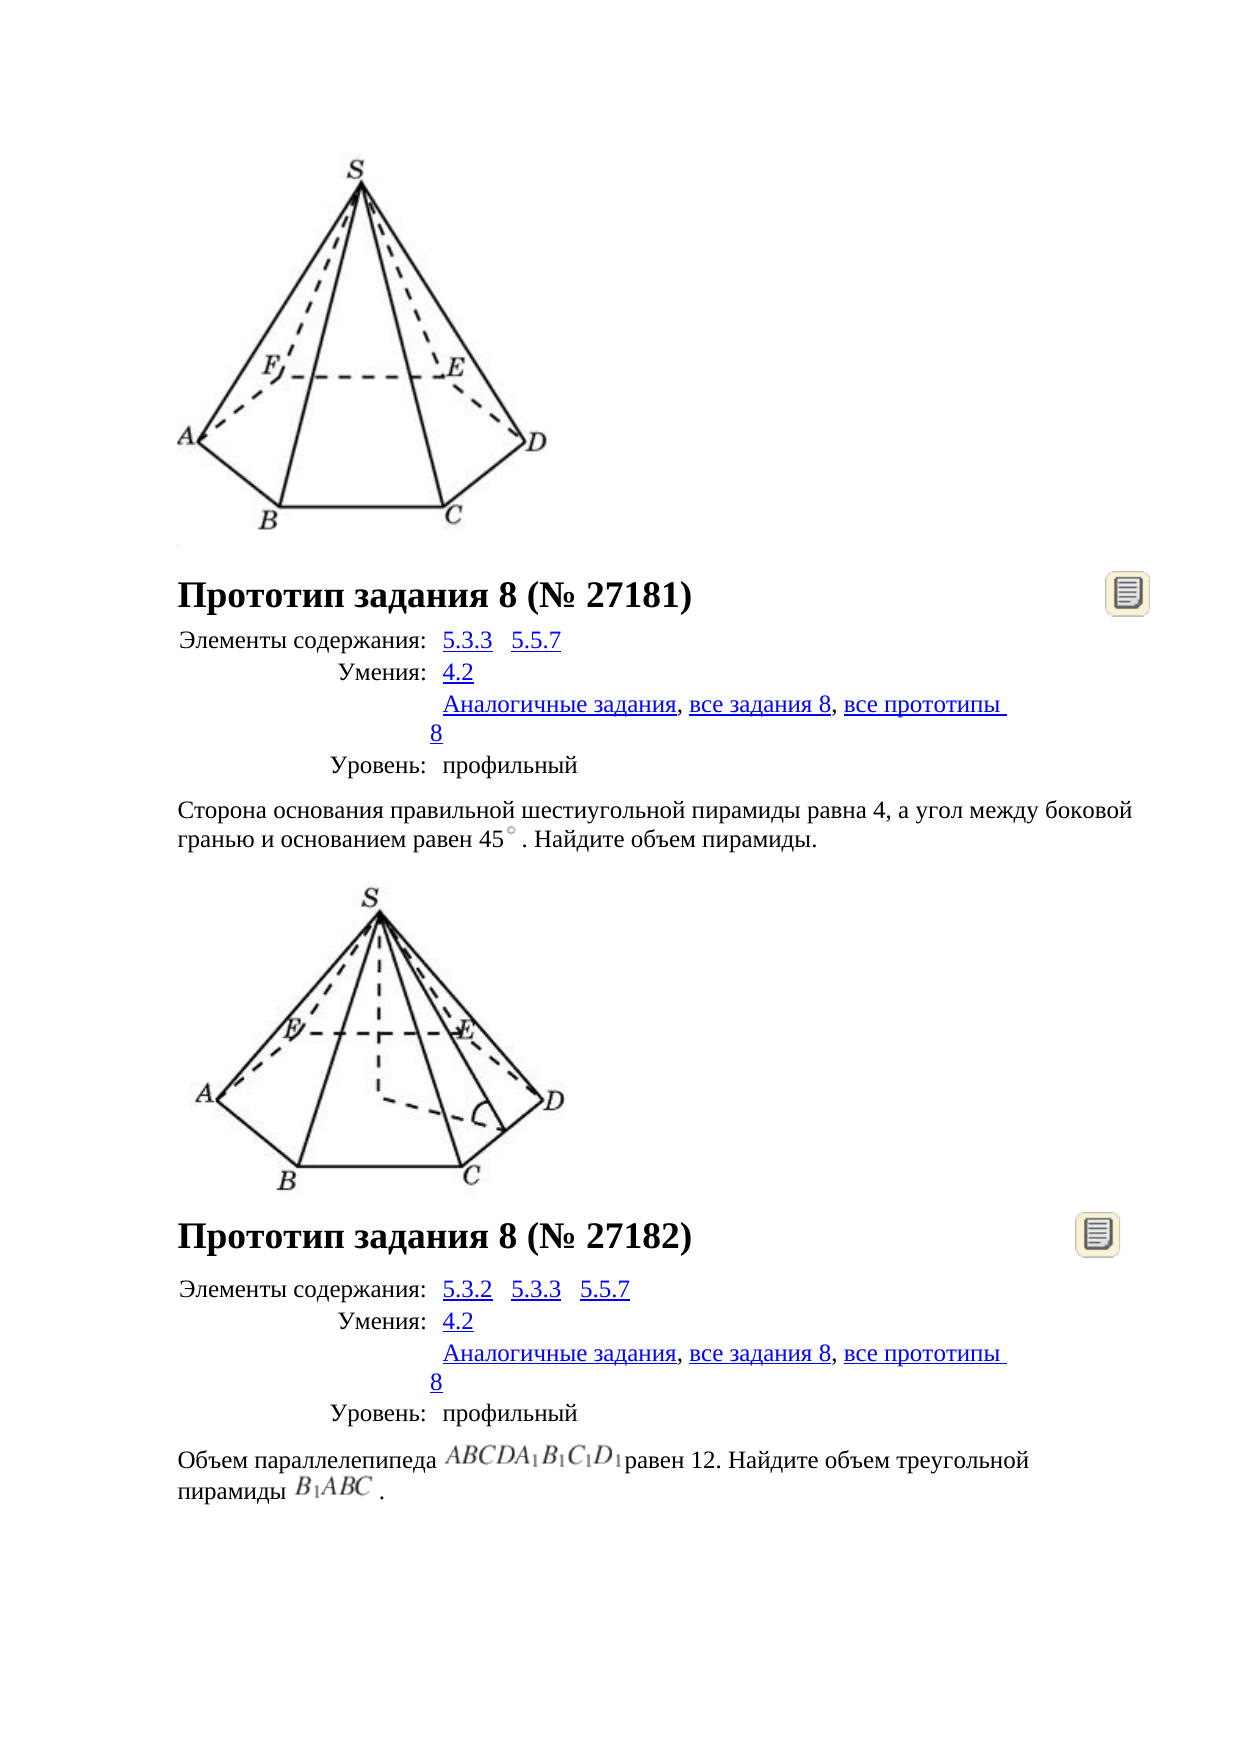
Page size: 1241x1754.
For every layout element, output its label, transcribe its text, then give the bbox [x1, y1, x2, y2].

picture [503, 824, 522, 848]
table_cell [1051, 1205, 1144, 1265]
table_header [170, 617, 1144, 788]
table_cell Прототип задания 8 (№ 27182) [170, 1205, 1051, 1265]
table_cell Сторона основания правильной шестиугольной пирамиды равна 4, а угол между боковой гранью и основанием равен 45. Найдите объем пирамиды. [170, 788, 1144, 1205]
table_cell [170, 118, 1144, 543]
table_header Прототип задания 8 (№ 27181) [177, 572, 1103, 617]
picture [177, 882, 578, 1198]
picture [1075, 1212, 1121, 1258]
picture [292, 1474, 379, 1500]
picture [1105, 571, 1150, 617]
picture [177, 154, 548, 536]
picture [443, 1443, 625, 1469]
table_header [170, 1265, 1144, 1436]
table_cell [170, 1436, 1144, 1541]
